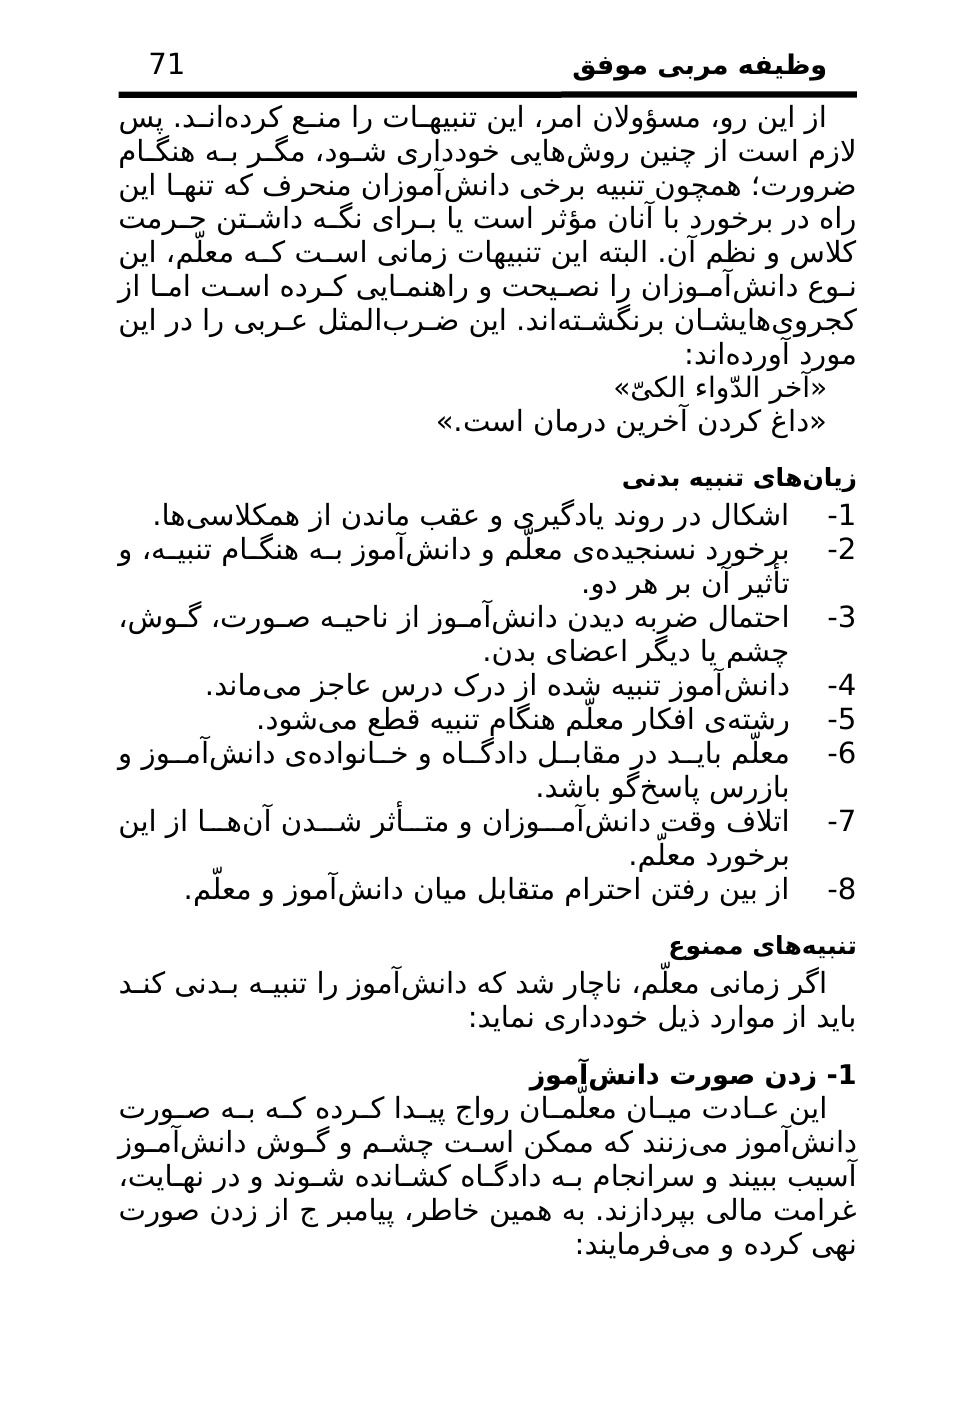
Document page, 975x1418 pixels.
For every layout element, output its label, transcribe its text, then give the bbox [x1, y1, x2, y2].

list اتلاف وقت دانش‌آموزان و متأثر شدن آن‌ها از این برخورد معلّم. [118, 804, 827, 872]
list دانش‌آموز تنبیه شده از درک درس عاجز می‌ماند. [118, 668, 827, 702]
text اگر زمانی معلّم، ناچار شد که دانش‌آموز را تنبیه بدنی کند باید از موارد ذیل خودداری نماید: [118, 967, 857, 1034]
list احتمال ضربه دیدن دانش‌آموز از ناحیه صورت، گوش، چشم یا دیگر اعضای بدن. [118, 601, 827, 668]
text تنبیه‌های ممنوع [118, 931, 857, 960]
list اشکال در روند یادگیری و عقب ماندن از همکلاسی‌ها. [118, 499, 827, 533]
text این عادت میان معلّمان رواج پیدا کرده که به صورت دانش‌آموز می‌زنند که ممکن است چشم و گوش دانش‌آموز آسیب ببیند و سرانجام به دادگاه کشانده شوند و در نهایت، غرامت مالی بپردازند. به همین خاطر، پیامبر ج از زدن صورت نهی کرده و می‌فرمایند: [118, 1091, 857, 1261]
list معلّم باید در مقابل دادگاه و خانواده‌ی دانش‌آموز و بازرس پاسخ‌گو باشد. [118, 736, 827, 804]
list از بین رفتن احترام متقابل میان دانش‌آموز و معلّم. [118, 872, 827, 906]
text «آخر الدّواء الكیّ» [118, 372, 857, 404]
text از این رو، مسؤولان امر، این تنبیهات را منع کرده‌اند. پس لازم است از چنین روش‌هایی خودداری شود، مگر به هنگام ضرورت؛ همچون تنبیه برخی دانش‌آموزان منحرف که تنها این راه در برخورد با آنان مؤثر است یا برای نگه داشتن حرمت کلاس و نظم آن. البته این تنبیهات زمانی است که معلّم، این نوع دانش‌آموزان را نصیحت و راهنمایی کرده است اما از کجروی‌هایشان برنگشته‌اند. این ضرب‌المثل عربی را در این مورد آورده‌اند: [118, 100, 857, 372]
text «داغ کردن آخرین درمان است.» [118, 404, 857, 438]
list رشته‌ی افکار معلّم هنگام تنبیه قطع می‌شود. [118, 702, 827, 736]
text زیان‌های تنبیه بدنی [118, 463, 857, 492]
text 1- زدن صورت دانش‌آموز [118, 1059, 857, 1091]
list برخورد نسنجیده‌ی معلّم و دانش‌آموز به هنگام تنبیه، و تأثیر آن بر هر دو. [118, 533, 827, 601]
